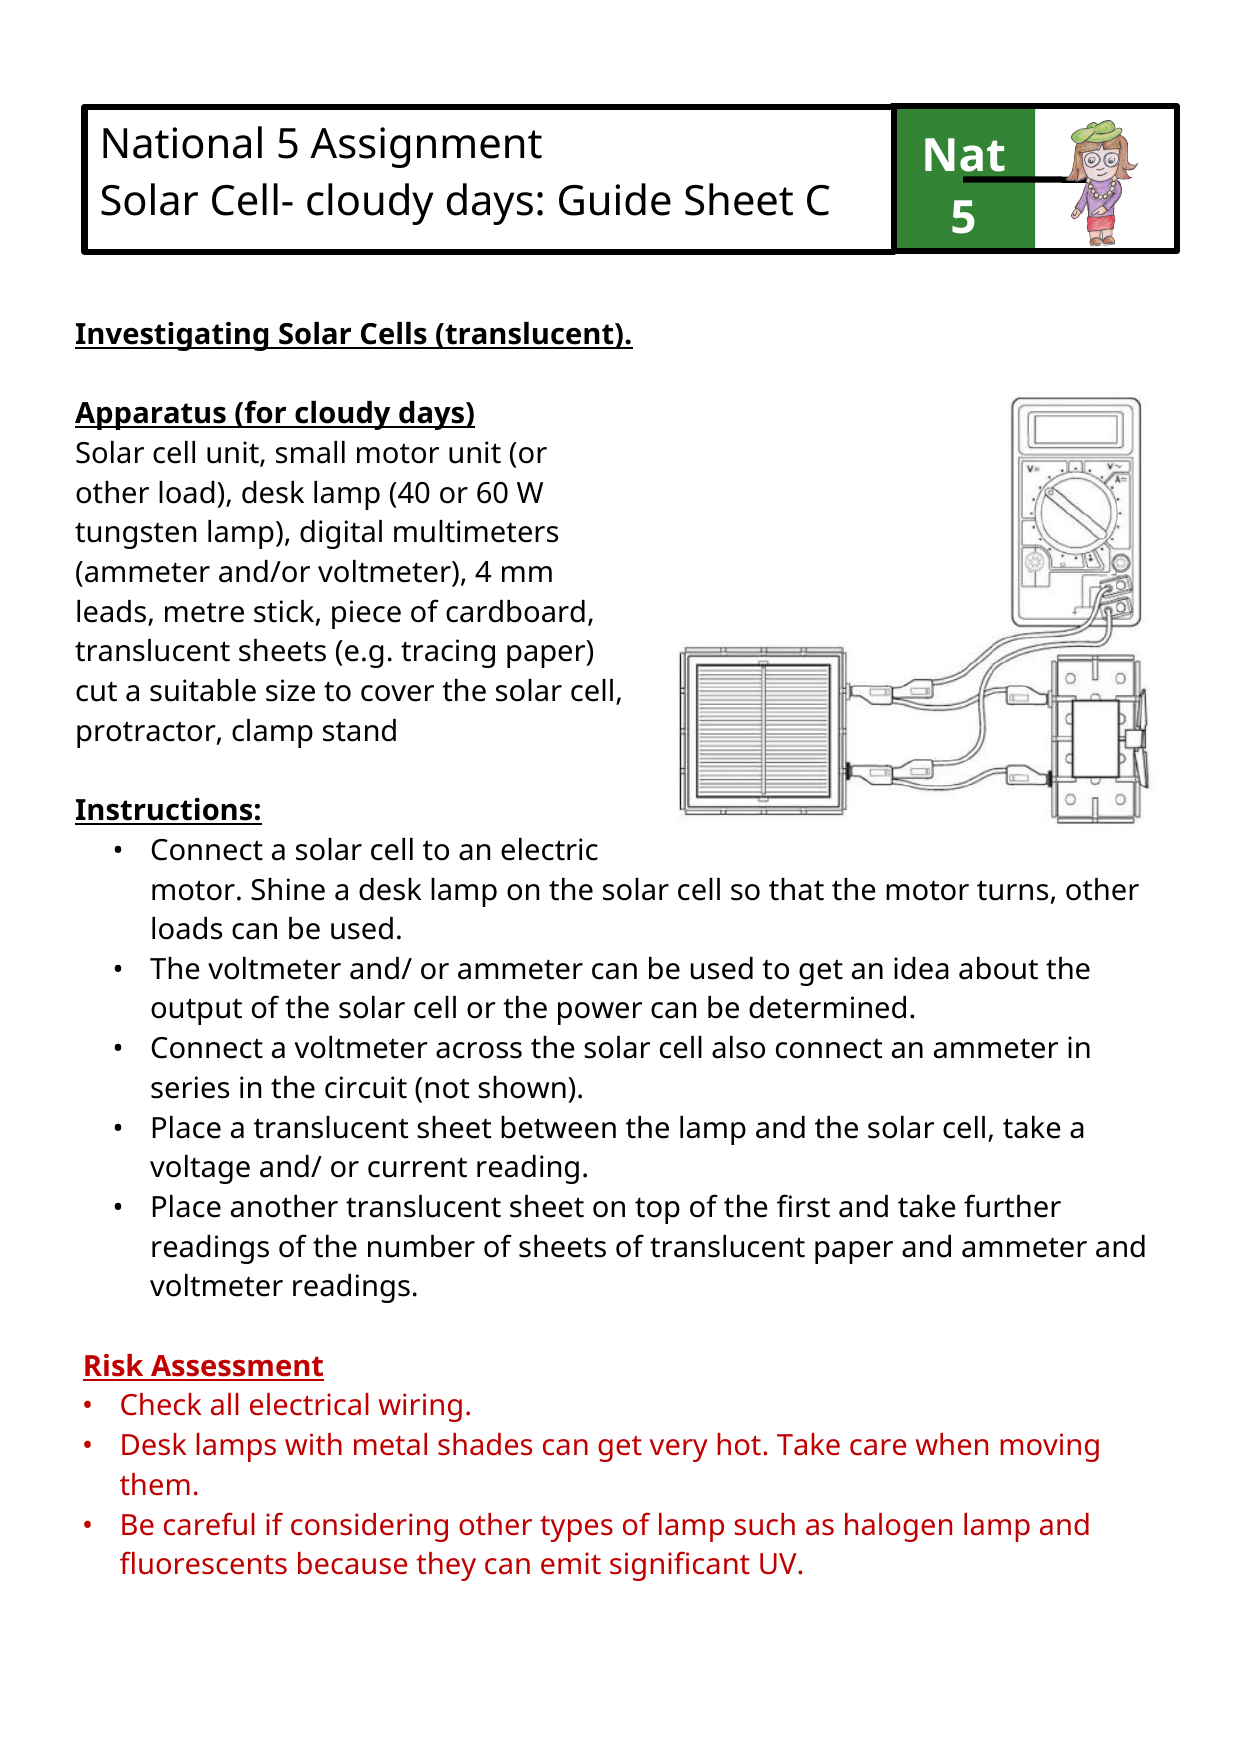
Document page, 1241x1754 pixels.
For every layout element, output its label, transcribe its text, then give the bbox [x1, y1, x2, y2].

list Desk lamps with metal shades can get very hot. Take care when moving them. [82, 1424, 1165, 1504]
picture [646, 366, 1165, 835]
list Connect a solar cell to an electric motor. Shine a desk lamp on the solar cell so that the motor turns, other loads can be used. [112, 829, 1165, 948]
text Risk Assessment [75, 1345, 1165, 1385]
list Check all electrical wiring. [82, 1385, 1165, 1424]
text Apparatus (for cloudy days) [75, 392, 646, 432]
text Instructions: [75, 789, 646, 829]
text Investigating Solar Cells (translucent). [75, 313, 1165, 353]
text Solar cell unit, small motor unit (or other load), desk lamp (40 or 60 W tungsten lamp), digital multimeters (ammeter and/or voltmeter), 4 mm leads, metre stick, piece of cardboard, translucent sheets (e.g. tracing paper) cut a suitable size to cover the solar cell, protractor, clamp stand [75, 432, 646, 750]
picture [1065, 119, 1139, 247]
list Be careful if considering other types of lamp such as halogen lamp and fluorescents because they can emit significant UV. [82, 1504, 1165, 1583]
list Connect a voltmeter across the solar cell also connect an ammeter in series in the circuit (not shown). [112, 1027, 1165, 1107]
list The voltmeter and/ or ammeter can be used to get an idea about the output of the solar cell or the power can be determined. [112, 948, 1165, 1027]
list Place a translucent sheet between the lamp and the solar cell, take a voltage and/ or current reading. [112, 1107, 1165, 1186]
list Place another translucent sheet on top of the first and take further readings of the number of sheets of translucent paper and ammeter and voltmeter readings. [112, 1186, 1165, 1305]
